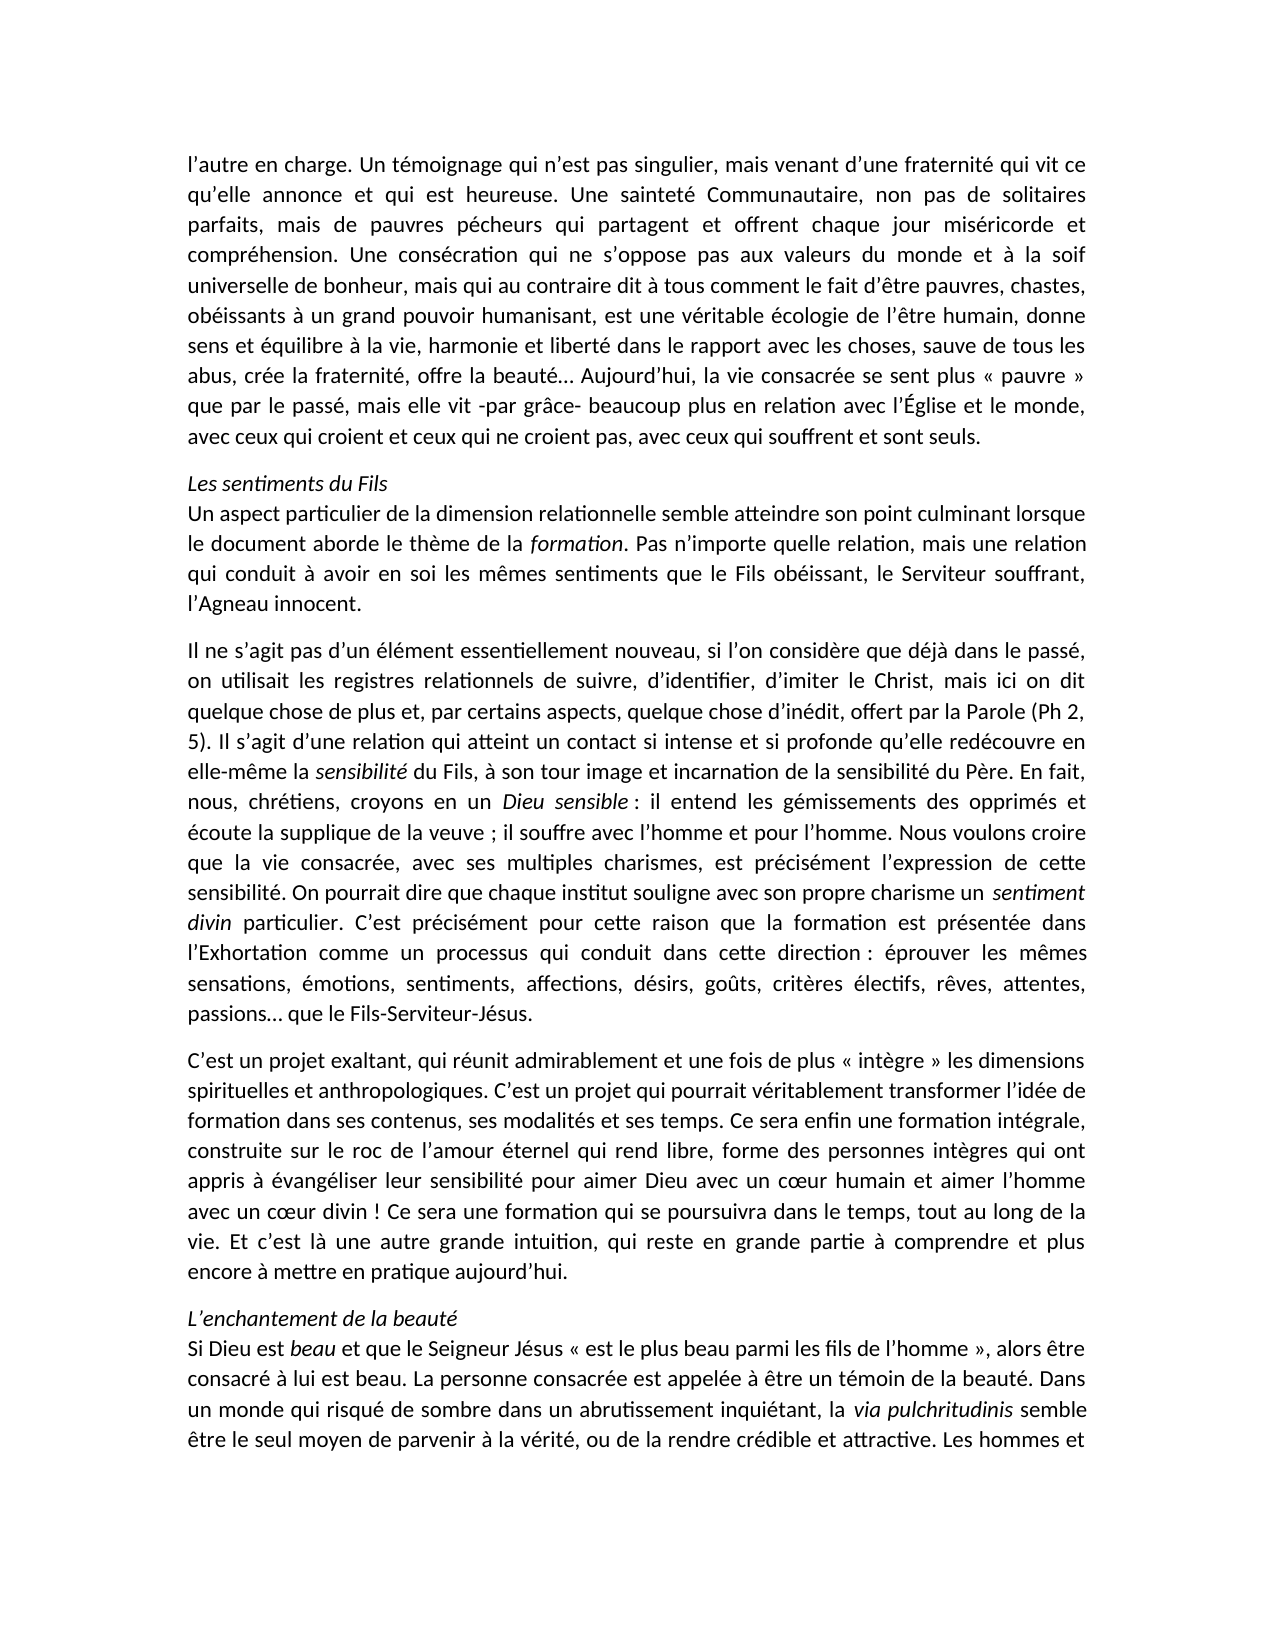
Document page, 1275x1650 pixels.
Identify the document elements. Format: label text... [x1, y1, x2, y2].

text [187, 1334, 1087, 1453]
text C’est un projet exaltant, qui réunit admirablement et une fois de plus « intègre » les dimensions spirituelles et anthropologiques. C’est un projet qui pourrait véritablement transformer l’idée de formation dans ses contenus, ses modalités et ses temps. Ce sera enfin une formation intégrale, construite sur le roc de l’amour éternel qui rend libre, forme des personnes intègres qui ont appris à évangéliser leur sensibilité pour aimer Dieu avec un cœur humain et aimer l’homme avec un cœur divin ! Ce sera une formation qui se poursuivra dans le temps, tout au long de la vie. Et c’est là une autre grande intuition, qui reste en grande partie à comprendre et plus encore à mettre en pratique aujourd’hui. [187, 1046, 1087, 1285]
text Un aspect particulier de la dimension relationnelle semble atteindre son point culminant lorsque le document aborde le thème de la formation. Pas n’importe quelle relation, mais une relation qui conduit à avoir en soi les mêmes sentiments que le Fils obéissant, le Serviteur souffrant, l’Agneau innocent. [187, 499, 1087, 618]
text L’enchantement de la beauté [187, 1304, 1087, 1332]
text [187, 150, 1087, 450]
text Il ne s’agit pas d’un élément essentiellement nouveau, si l’on considère que déjà dans le passé, on utilisait les registres relationnels de suivre, d’identifier, d’imiter le Christ, mais ici on dit quelque chose de plus et, par certains aspects, quelque chose d’inédit, offert par la Parole (Ph 2, 5). Il s’agit d’une relation qui atteint un contact si intense et si profonde qu’elle redécouvre en elle-même la sensibilité du Fils, à son tour image et incarnation de la sensibilité du Père. En fait, nous, chrétiens, croyons en un Dieu sensible : il entend les gémissements des opprimés et écoute la supplique de la veuve ; il souffre avec l’homme et pour l’homme. Nous voulons croire que la vie consacrée, avec ses multiples charismes, est précisément l’expression de cette sensibilité. On pourrait dire que chaque institut souligne avec son propre charisme un sentiment divin particulier. C’est précisément pour cette raison que la formation est présentée dans l’Exhortation comme un processus qui conduit dans cette direction : éprouver les mêmes sensations, émotions, sentiments, affections, désirs, goûts, critères électifs, rêves, attentes, passions… que le Fils-Serviteur-Jésus. [187, 636, 1087, 1027]
text Les sentiments du Fils [187, 469, 1087, 497]
